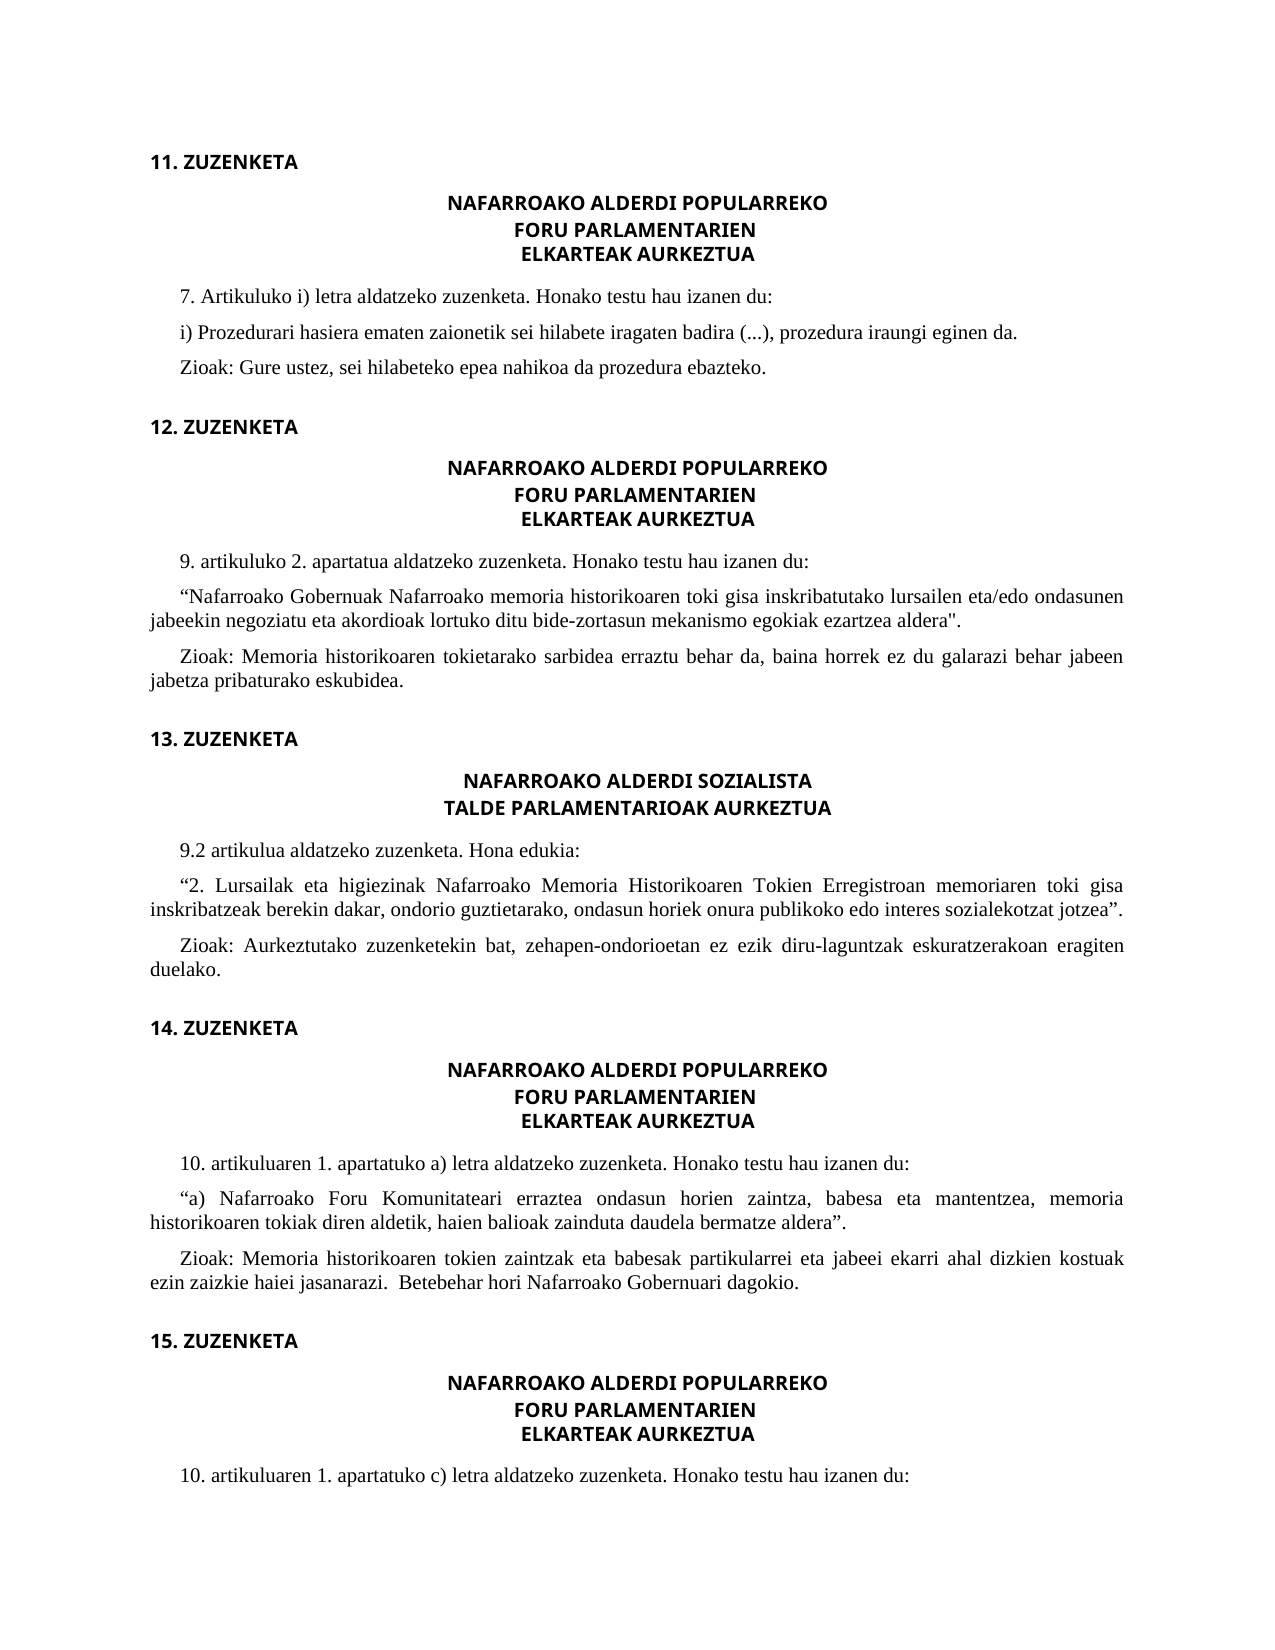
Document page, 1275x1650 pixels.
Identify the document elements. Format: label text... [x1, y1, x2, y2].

text 15. zuzenketa [150, 1329, 1125, 1353]
text FORU PARLAMENTARIEN ELKARTEAK AURKEZTUA [150, 1085, 1125, 1133]
text Zioak: Gure ustez, sei hilabeteko epea nahikoa da prozedura ebazteko. [150, 356, 1125, 379]
text 10. artikuluaren 1. apartatuko a) letra aldatzeko zuzenketa. Honako testu hau izanen du: [150, 1151, 1125, 1175]
text FORU PARLAMENTARIEN ELKARTEAK AURKEZTUA [150, 1398, 1125, 1446]
text 10. artikuluaren 1. apartatuko c) letra aldatzeko zuzenketa. Honako testu hau izanen du: [150, 1463, 1125, 1487]
text i) Prozedurari hasiera ematen zaionetik sei hilabete iragaten badira (...), prozedura iraungi eginen da. [150, 320, 1125, 344]
text FORU PARLAMENTARIEN ELKARTEAK AURKEZTUA [150, 218, 1125, 266]
text 9.2 artikulua aldatzeko zuzenketa. Hona edukia: [150, 838, 1125, 862]
text Zioak: Memoria historikoaren tokietarako sarbidea erraztu behar da, baina horrek ez du galarazi behar jabeen jabetza pribaturako eskubidea. [150, 644, 1125, 692]
text 13. zuzenketa [150, 728, 1125, 752]
text NAFARROAKO ALDERDI POPULARREKO [150, 1058, 1125, 1082]
text NAFARROAKO ALDERDI POPULARREKO [150, 457, 1125, 481]
text Zioak: Aurkeztutako zuzenketekin bat, zehapen-ondorioetan ez ezik diru-laguntzak eskuratzerakoan eragiten duelako. [150, 933, 1125, 981]
text “a) Nafarroako Foru Komunitateari erraztea ondasun horien zaintza, babesa eta mantentzea, memoria historikoaren tokiak diren aldetik, haien balioak zainduta daudela bermatze aldera”. [150, 1186, 1125, 1234]
text TALDE PARLAMENTARIOAK AURKEZTUA [150, 796, 1125, 820]
text 7. Artikuluko i) letra aldatzeko zuzenketa. Honako testu hau izanen du: [150, 284, 1125, 308]
text NAFARROAKO ALDERDI SOZIALISTA [150, 769, 1125, 793]
text 12. zuzenketa [150, 415, 1125, 439]
text FORU PARLAMENTARIEN ELKARTEAK AURKEZTUA [150, 483, 1125, 531]
text “Nafarroako Gobernuak Nafarroako memoria historikoaren toki gisa inskribatutako lursailen eta/edo ondasunen jabeekin negoziatu eta akordioak lortuko ditu bide-zortasun mekanismo egokiak ezartzea aldera". [150, 585, 1125, 633]
text 9. artikuluko 2. apartatua aldatzeko zuzenketa. Honako testu hau izanen du: [150, 549, 1125, 573]
text “2. Lursailak eta higiezinak Nafarroako Memoria Historikoaren Tokien Erregistroan memoriaren toki gisa inskribatzeak berekin dakar, ondorio guztietarako, ondasun horiek onura publikoko edo interes sozialekotzat jotzea”. [150, 874, 1125, 922]
text 11. zuzenketa [150, 150, 1125, 174]
text NAFARROAKO ALDERDI POPULARREKO [150, 192, 1125, 216]
text 14. zuzenketa [150, 1017, 1125, 1041]
text NAFARROAKO ALDERDI POPULARREKO [150, 1371, 1125, 1395]
